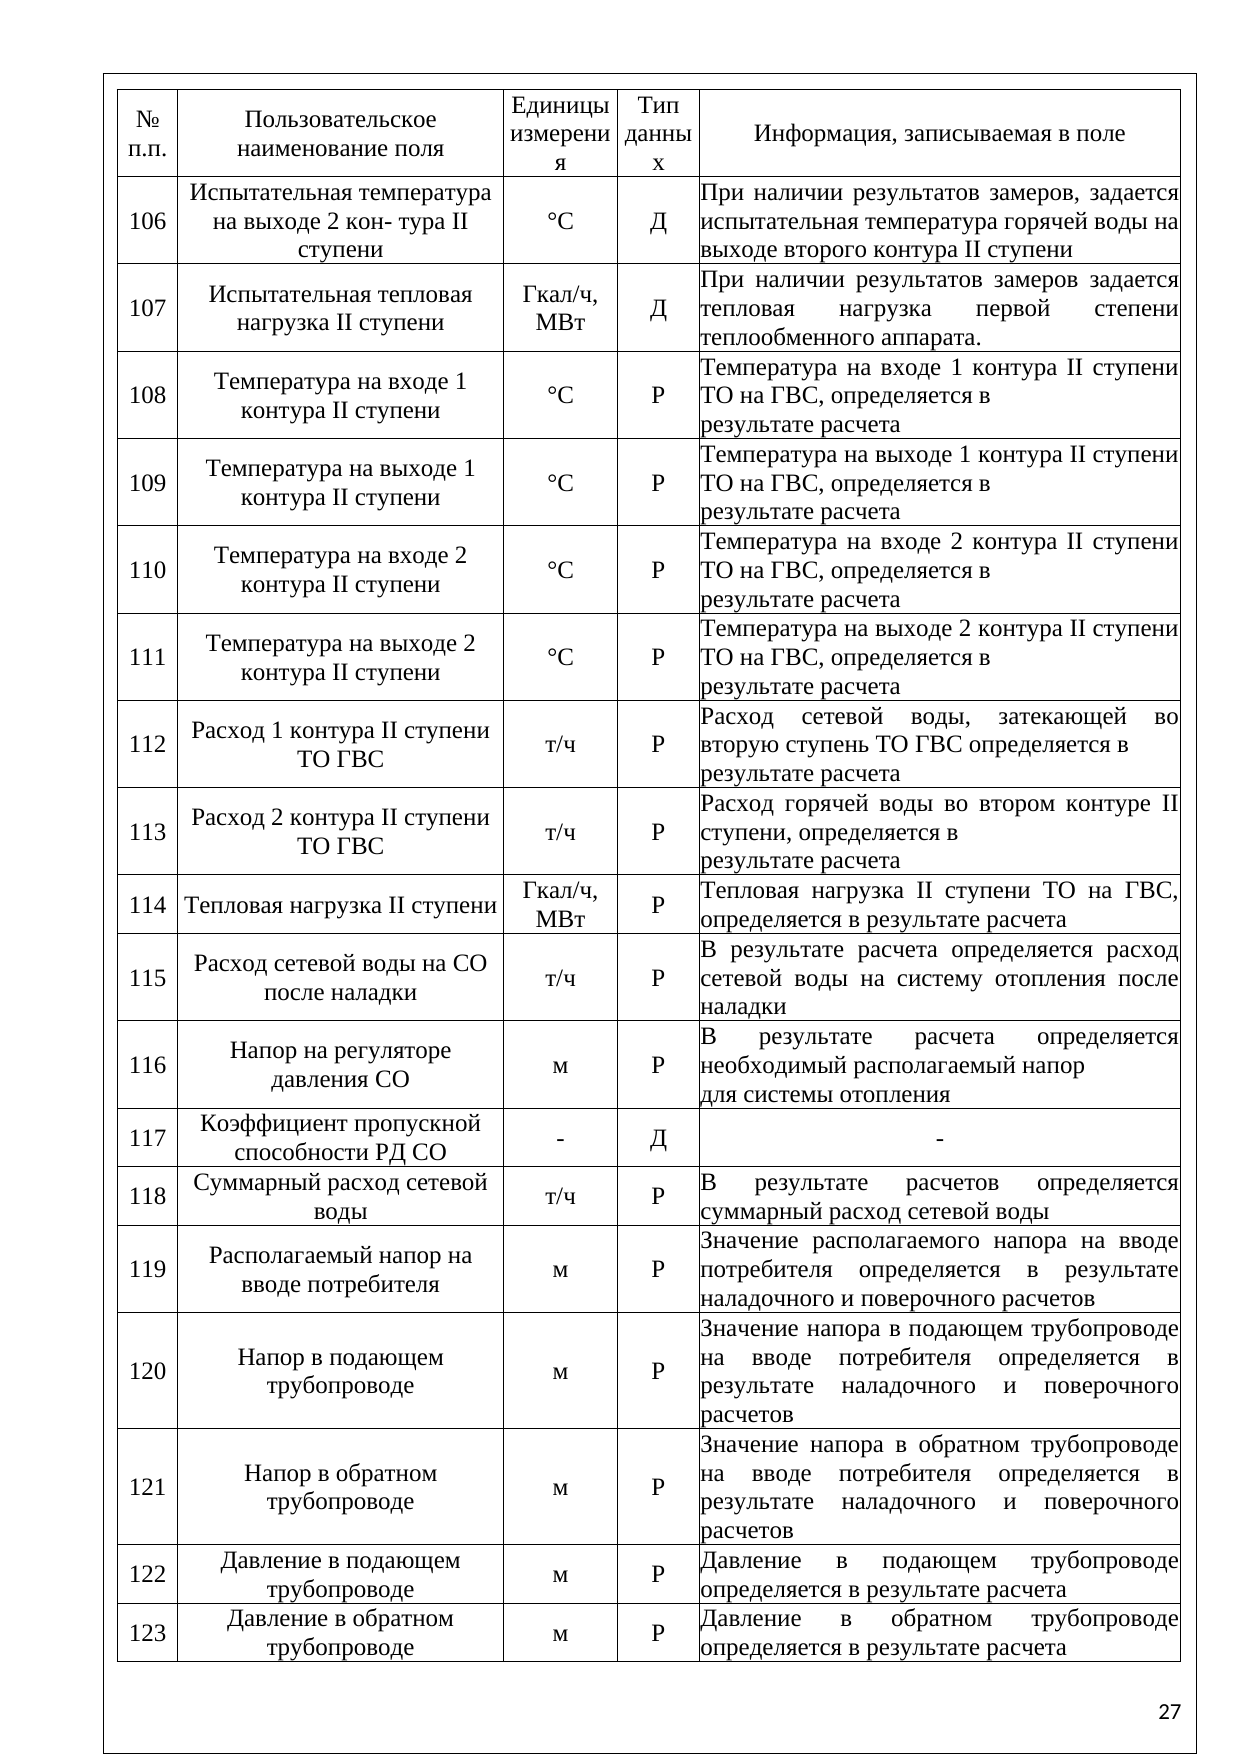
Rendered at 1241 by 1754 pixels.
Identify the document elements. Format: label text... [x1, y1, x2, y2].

table_cell Р [618, 1167, 699, 1224]
table_cell Тепловая нагрузка II ступени ТО на ГВС, определяется в результате расчета [700, 875, 1180, 933]
table_cell 119 [118, 1226, 177, 1312]
table_cell 111 [118, 614, 177, 700]
table_cell Напор в обратном трубопроводе [178, 1429, 503, 1544]
table_cell °C [504, 352, 617, 438]
table_cell Температура на выходе 1 контура II ступени ТО на ГВС, определяется в результате расчета [700, 439, 1180, 525]
table_cell 120 [118, 1313, 177, 1428]
table_cell Значение напора в подающем трубопроводе на вводе потребителя определяется в результате наладочного и поверочного расчетов [700, 1313, 1180, 1428]
table_cell - [504, 1109, 617, 1166]
table_cell Р [618, 1313, 699, 1428]
table_cell 114 [118, 875, 177, 933]
table_cell 108 [118, 352, 177, 438]
table_cell Д [618, 177, 699, 263]
table_cell °C [504, 177, 617, 263]
table_header Единицы измерения [504, 90, 617, 176]
table_cell 106 [118, 177, 177, 263]
table_cell При наличии результатов замеров задается тепловая нагрузка первой степени теплообменного аппарата. [700, 264, 1180, 351]
table_cell 116 [118, 1021, 177, 1107]
table_cell Давление в подающем трубопроводе [178, 1545, 503, 1602]
table_cell 117 [118, 1109, 177, 1166]
table_cell Расход горячей воды во втором контуре II ступени, определяется в результате расчета [700, 788, 1180, 874]
table_cell 123 [118, 1604, 177, 1661]
table_header Пользовательское наименование поля [178, 90, 503, 176]
table_cell В результате расчета определяется необходимый располагаемый напор для системы отопления [700, 1021, 1180, 1107]
table_cell В результате расчетов определяется суммарный расход сетевой воды [700, 1167, 1180, 1224]
table_cell Д [618, 1109, 699, 1166]
table_cell 118 [118, 1167, 177, 1224]
table_cell Р [618, 934, 699, 1020]
table_cell Тепловая нагрузка II ступени [178, 875, 503, 933]
table_cell Расход сетевой воды на СО после наладки [178, 934, 503, 1020]
table_cell Температура на входе 1 контура II ступени [178, 352, 503, 438]
table_cell Расход 2 контура II ступени ТО ГВС [178, 788, 503, 874]
table_cell Суммарный расход сетевой воды [178, 1167, 503, 1224]
table_cell 115 [118, 934, 177, 1020]
table_cell м [504, 1021, 617, 1107]
table_cell При наличии результатов замеров, задается испытательная температура горячей воды на выходе второго контура II ступени [700, 177, 1180, 263]
table_cell Давление в обратном трубопроводе [178, 1604, 503, 1661]
table_header Тип данных [618, 90, 699, 176]
table_cell Испытательная тепловая нагрузка II ступени [178, 264, 503, 351]
table_cell 113 [118, 788, 177, 874]
table_cell 107 [118, 264, 177, 351]
table_cell Напор на регуляторе давления СО [178, 1021, 503, 1107]
table_cell т/ч [504, 1167, 617, 1224]
table_cell Коэффициент пропускной способности РД СО [178, 1109, 503, 1166]
table_cell Р [618, 1545, 699, 1602]
table_cell Гкал/ч, МВт [504, 875, 617, 933]
table_cell м [504, 1604, 617, 1661]
table_cell т/ч [504, 788, 617, 874]
table_cell - [700, 1109, 1180, 1166]
table_cell Расход сетевой воды, затекающей во вторую ступень ТО ГВС определяется в результате расчета [700, 701, 1180, 787]
table_cell м [504, 1545, 617, 1602]
table_cell Температура на входе 1 контура II ступени ТО на ГВС, определяется в результате расчета [700, 352, 1180, 438]
table_cell Температура на входе 2 контура II ступени [178, 526, 503, 612]
table_header № п.п. [118, 90, 177, 176]
table_cell т/ч [504, 701, 617, 787]
table_cell Испытательная температура на выходе 2 кон- тура II ступени [178, 177, 503, 263]
table_header Информация, записываемая в поле [700, 90, 1180, 176]
table_cell Располагаемый напор на вводе потребителя [178, 1226, 503, 1312]
table_cell Д [618, 264, 699, 351]
table_cell м [504, 1429, 617, 1544]
table_cell Р [618, 526, 699, 612]
table_cell 112 [118, 701, 177, 787]
table_cell т/ч [504, 934, 617, 1020]
table_cell Р [618, 1021, 699, 1107]
table_cell 121 [118, 1429, 177, 1544]
table_cell Напор в подающем трубопроводе [178, 1313, 503, 1428]
table_cell Р [618, 614, 699, 700]
table_cell Расход 1 контура II ступени ТО ГВС [178, 701, 503, 787]
table_cell 122 [118, 1545, 177, 1602]
table_cell Р [618, 1604, 699, 1661]
table_cell Р [618, 875, 699, 933]
table_cell м [504, 1313, 617, 1428]
table_cell Давление в подающем трубопроводе определяется в результате расчета [700, 1545, 1180, 1602]
table_cell °C [504, 439, 617, 525]
table_cell °C [504, 614, 617, 700]
table_cell 109 [118, 439, 177, 525]
table_cell 110 [118, 526, 177, 612]
table_cell Давление в обратном трубопроводе определяется в результате расчета [700, 1604, 1180, 1661]
table_cell Температура на входе 2 контура II ступени ТО на ГВС, определяется в результате расчета [700, 526, 1180, 612]
table_cell Температура на выходе 2 контура II ступени ТО на ГВС, определяется в результате расчета [700, 614, 1180, 700]
table_cell м [504, 1226, 617, 1312]
table_cell В результате расчета определяется расход сетевой воды на систему отопления после наладки [700, 934, 1180, 1020]
table_cell Р [618, 701, 699, 787]
table_cell Температура на выходе 1 контура II ступени [178, 439, 503, 525]
table_cell Значение напора в обратном трубопроводе на вводе потребителя определяется в результате наладочного и поверочного расчетов [700, 1429, 1180, 1544]
table_cell Значение располагаемого напора на вводе потребителя определяется в результате наладочного и поверочного расчетов [700, 1226, 1180, 1312]
table_cell Р [618, 439, 699, 525]
table_cell °C [504, 526, 617, 612]
table_cell Р [618, 1226, 699, 1312]
table_cell Р [618, 788, 699, 874]
table_cell Гкал/ч, МВт [504, 264, 617, 351]
table_cell Р [618, 1429, 699, 1544]
table_cell Температура на выходе 2 контура II ступени [178, 614, 503, 700]
table_cell Р [618, 352, 699, 438]
